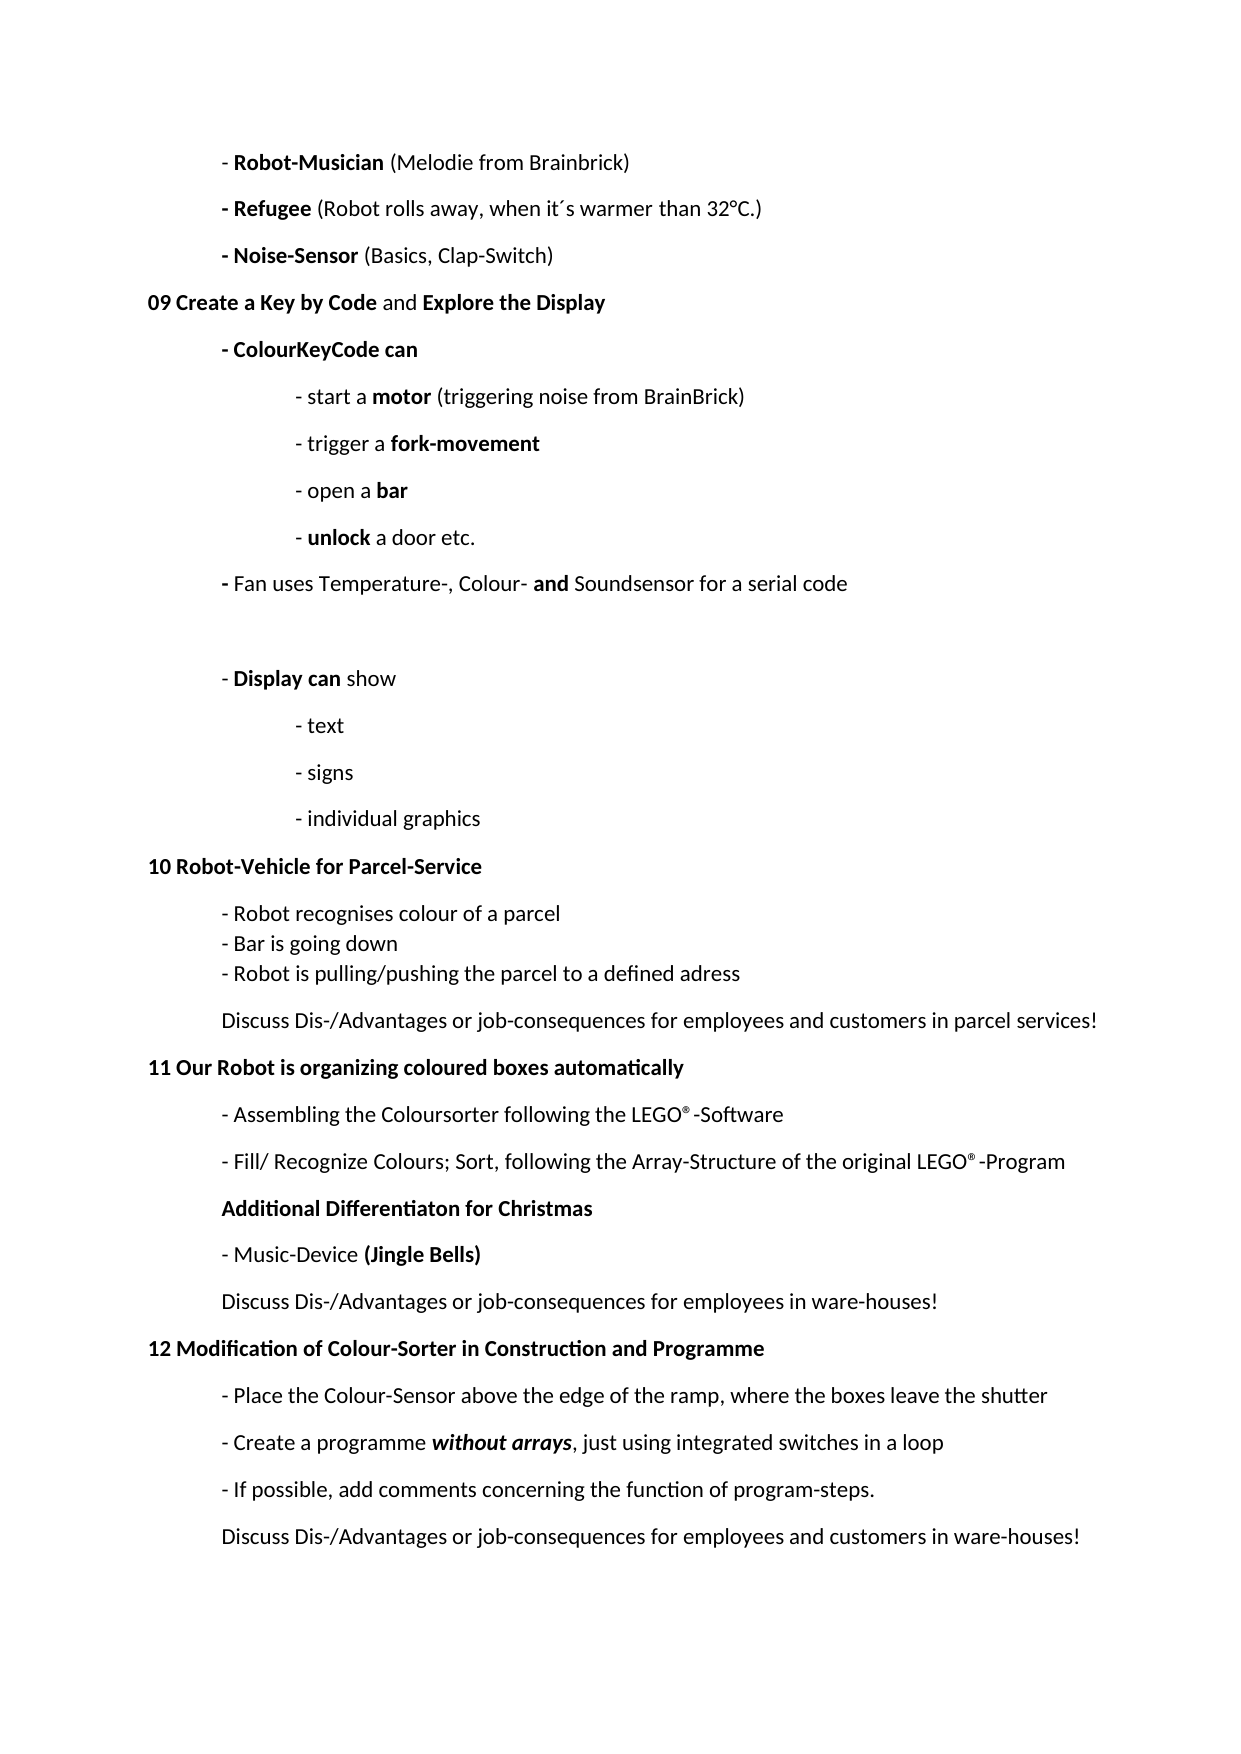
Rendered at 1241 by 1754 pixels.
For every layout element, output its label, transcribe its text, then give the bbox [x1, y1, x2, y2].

text - open a bar [221, 476, 1122, 504]
text - unlock a door etc. [221, 523, 1122, 551]
text - If possible, add comments concerning the function of program-steps. [148, 1475, 1122, 1503]
text - Fan uses Temperature-, Colour- and Soundsensor for a serial code [221, 569, 1122, 597]
text - Robot recognises colour of a parcel - Bar is going down - Robot is pulling/pushing the parcel to a defined adress [148, 899, 1122, 987]
text - start a motor (triggering noise from BrainBrick) [221, 382, 1122, 410]
text Discuss Dis-/Advantages or job-consequences for employees and customers in parcel services! [148, 1006, 1122, 1034]
text 12 Modification of Colour-Sorter in Construction and Programme [148, 1334, 1122, 1362]
text 11 Our Robot is organizing coloured boxes automatically [148, 1053, 1122, 1081]
text 09 Create a Key by Code and Explore the Display [148, 288, 1122, 316]
text - Music-Device (Jingle Bells) [148, 1241, 1122, 1268]
text 10 Robot-Vehicle for Parcel-Service [148, 852, 1122, 880]
text - Place the Colour-Sensor above the edge of the ramp, where the boxes leave the shutter [148, 1381, 1122, 1409]
text - Display can show [221, 664, 1122, 692]
text Discuss Dis-/Advantages or job-consequences for employees and customers in ware-houses! [148, 1522, 1122, 1550]
text - Refugee (Robot rolls away, when it´s warmer than 32°C.) [221, 194, 1122, 222]
text - trigger a fork-movement [221, 429, 1122, 457]
text - ColourKeyCode can [221, 335, 1122, 363]
text - text [221, 711, 1122, 739]
text - Noise-Sensor (Basics, Clap-Switch) [221, 241, 1122, 269]
text Discuss Dis-/Advantages or job-consequences for employees in ware-houses! [148, 1287, 1122, 1315]
text - Fill/ Recognize Colours; Sort, following the Array-Structure of the original LEGO®-Program [148, 1147, 1122, 1175]
text - Robot-Musician (Melodie from Brainbrick) [221, 148, 1122, 176]
text Additional Differentiaton for Christmas [148, 1194, 1122, 1222]
text - Assembling the Coloursorter following the LEGO®-Software [148, 1100, 1122, 1128]
text - individual graphics [221, 804, 1122, 832]
text - signs [221, 758, 1122, 786]
text - Create a programme without arrays, just using integrated switches in a loop [148, 1428, 1122, 1456]
